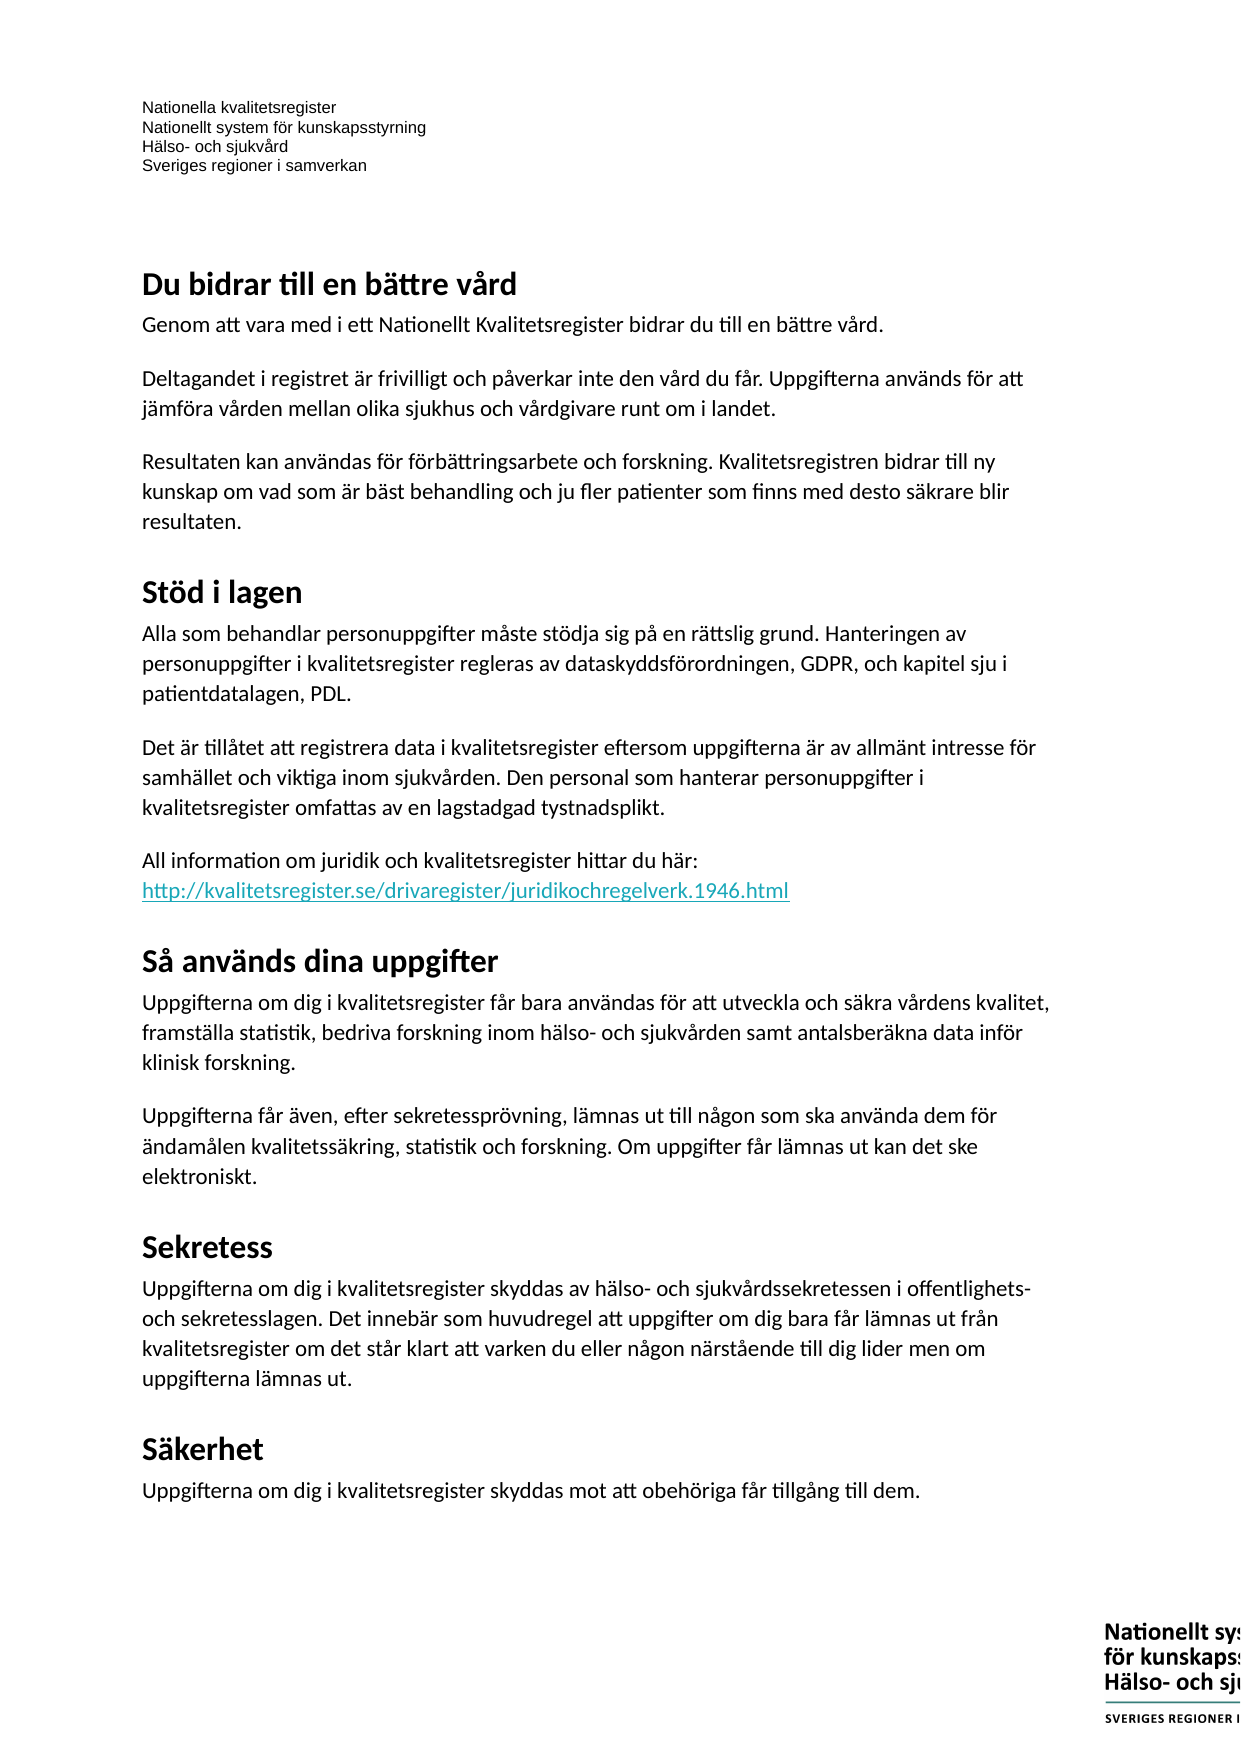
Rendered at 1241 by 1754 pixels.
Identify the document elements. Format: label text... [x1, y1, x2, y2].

text Uppgifterna om dig i kvalitetsregister skyddas av hälso- och sjukvårdssekretessen i offentlighets- och sekretesslagen. Det innebär som huvudregel att uppgifter om dig bara får lämnas ut från kvalitetsregister om det står klart att varken du eller någon närstående till dig lider men om uppgifterna lämnas ut. [142, 1274, 1063, 1392]
subtitle Stöd i lagen [142, 571, 1063, 612]
subtitle Du bidrar till en bättre vård [142, 262, 1063, 303]
text Uppgifterna får även, efter sekretessprövning, lämnas ut till någon som ska använda dem för ändamålen kvalitetssäkring, statistik och forskning. Om uppgifter får lämnas ut kan det ske elektroniskt. [142, 1102, 1063, 1190]
text Resultaten kan användas för förbättringsarbete och forskning. Kvalitetsregistren bidrar till ny kunskap om vad som är bäst behandling och ju fler patienter som finns med desto säkrare blir resultaten. [142, 447, 1063, 536]
picture [1103, 1621, 1241, 1725]
subtitle Sekretess [142, 1226, 1063, 1266]
text Deltagandet i registret är frivilligt och påverkar inte den vård du får. Uppgifterna används för att jämföra vården mellan olika sjukhus och vårdgivare runt om i landet. [142, 364, 1063, 422]
text Det är tillåtet att registrera data i kvalitetsregister eftersom uppgifterna är av allmänt intresse för samhället och viktiga inom sjukvården. Den personal som hanterar personuppgifter i kvalitetsregister omfattas av en lagstadgad tystnadsplikt. [142, 733, 1063, 821]
text Alla som behandlar personuppgifter måste stödja sig på en rättslig grund. Hanteringen av personuppgifter i kvalitetsregister regleras av dataskyddsförordningen, GDPR, och kapitel sju i patientdatalagen, PDL. [142, 619, 1063, 708]
subtitle Så används dina uppgifter [142, 940, 1063, 981]
text Uppgifterna om dig i kvalitetsregister får bara användas för att utveckla och säkra vårdens kvalitet, framställa statistik, bedriva forskning inom hälso- och sjukvården samt antalsberäkna data inför klinisk forskning. [142, 988, 1063, 1077]
text Uppgifterna om dig i kvalitetsregister skyddas mot att obehöriga får tillgång till dem. [142, 1476, 1063, 1504]
subtitle Säkerhet [142, 1428, 1063, 1469]
text All information om juridik och kvalitetsregister hittar du här: http://kvalitetsregister.se/drivaregister/juridikochregelverk.1946.html [142, 846, 1063, 904]
text Genom att vara med i ett Nationellt Kvalitetsregister bidrar du till en bättre vård. [142, 311, 1063, 339]
